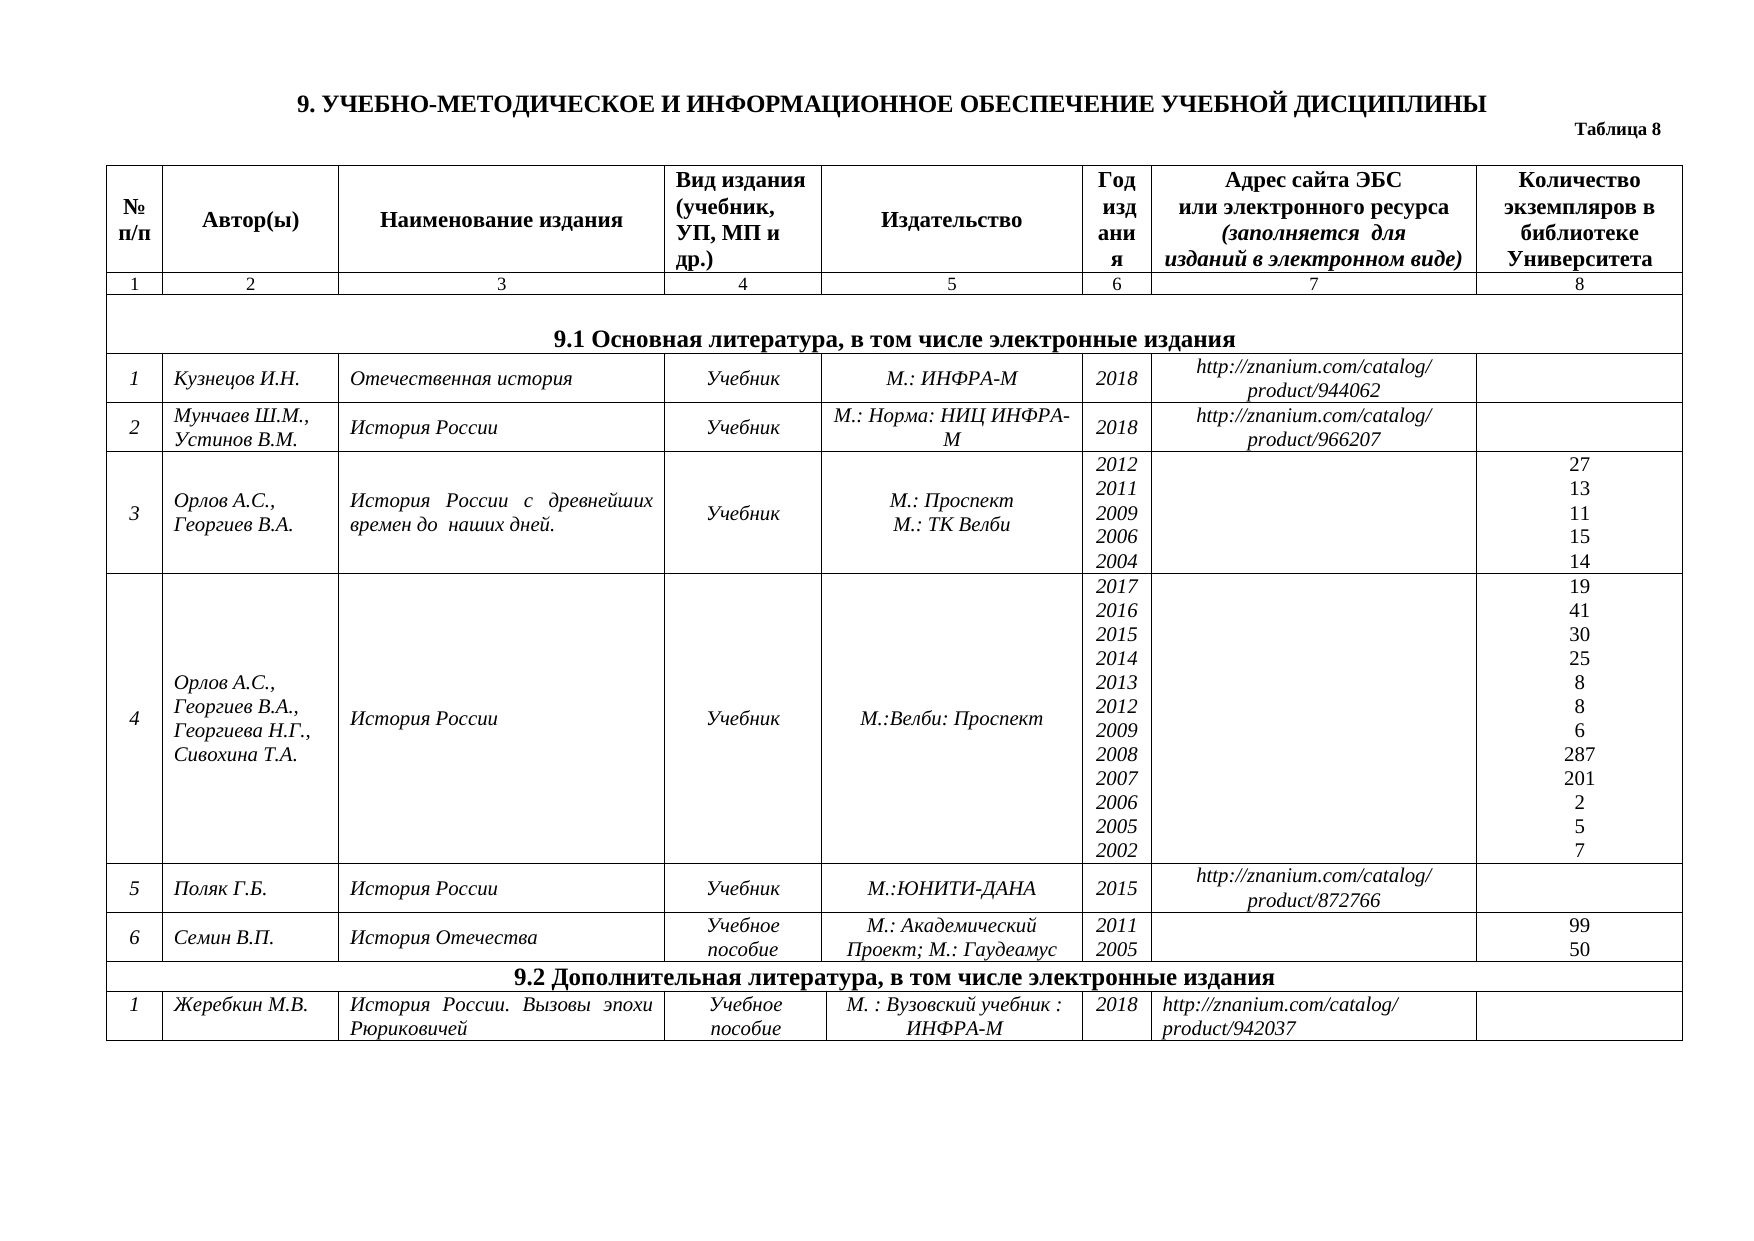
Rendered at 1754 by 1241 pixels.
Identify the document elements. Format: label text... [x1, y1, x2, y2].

table_cell 1 [107, 992, 162, 1040]
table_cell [339, 992, 664, 1040]
table_cell 4 [107, 574, 162, 862]
table_header Адрес сайта ЭБС или электронного ресурса (заполняется для изданий в электронном виде) [1152, 166, 1476, 272]
table_cell 2015 [1083, 864, 1151, 912]
table_cell М.:Велби: Проспект [822, 574, 1082, 862]
table_cell 19 41 30 25 8 8 6 287 201 2 5 7 [1477, 574, 1682, 862]
table_cell [1152, 574, 1476, 862]
table_header Вид издания (учебник, УП, МП и др.) [665, 166, 821, 272]
table_cell 9.1 Основная литература, в том числе электронные издания [107, 295, 1682, 353]
table_cell 1 [107, 273, 162, 294]
table_cell Учебное пособие [665, 992, 826, 1040]
table_cell [1477, 403, 1682, 451]
table_cell 3 [107, 452, 162, 573]
table_cell Учебник [665, 864, 821, 912]
table_header Автор(ы) [163, 166, 338, 272]
table_cell http://znanium.com/catalog/product/872766 [1152, 864, 1476, 912]
table_cell Семин В.П. [163, 913, 338, 961]
table_cell Поляк Г.Б. [163, 864, 338, 912]
table_cell [1152, 913, 1476, 961]
table_cell История России с древнейших времен до наших дней. [339, 452, 664, 573]
table_cell Отечественная история [339, 354, 664, 402]
table_cell 2012 2011 2009 2006 2004 [1083, 452, 1151, 573]
table_cell Учебник [665, 574, 821, 862]
table_cell 4 [665, 273, 821, 294]
table_cell 2018 [1083, 354, 1151, 402]
table_cell 1 [107, 354, 162, 402]
table_cell История России [339, 574, 664, 862]
table_header Издательство [822, 166, 1082, 272]
table_cell Кузнецов И.Н. [163, 354, 338, 402]
table_cell М.: Норма: НИЦ ИНФРА-М [822, 403, 1082, 451]
table_cell 6 [1083, 273, 1151, 294]
table_cell Орлов А.С., Георгиев В.А. [163, 452, 338, 573]
table_cell 2 [107, 403, 162, 451]
table_cell 2011 2005 [1083, 913, 1151, 961]
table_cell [827, 992, 1082, 1040]
table_cell http://znanium.com/catalog/product/966207 [1152, 403, 1476, 451]
table_cell Учебник [665, 354, 821, 402]
table_cell 2 [163, 273, 338, 294]
table_cell [1477, 864, 1682, 912]
table_cell 2017 2016 2015 2014 2013 2012 2009 2008 2007 2006 2005 2002 [1083, 574, 1151, 862]
table_cell История Отечества [339, 913, 664, 961]
table_cell 8 [1477, 273, 1682, 294]
table_cell 9.2 Дополнительная литература, в том числе электронные издания [107, 962, 1682, 991]
table_header Год издания [1083, 166, 1151, 272]
table_cell М.: Проспект М.: ТК Велби [822, 452, 1082, 573]
table_cell 5 [107, 864, 162, 912]
table_header № п/п [107, 166, 162, 272]
table_cell Учебник [665, 452, 821, 573]
table_header Наименование издания [339, 166, 664, 272]
table_cell Учебное пособие [665, 913, 821, 961]
table_cell 2018 [1083, 992, 1151, 1040]
table_cell М.: ИНФРА-М [822, 354, 1082, 402]
table_header Количество экземпляров в библиотеке Университета [1477, 166, 1682, 272]
table_cell 99 50 [1477, 913, 1682, 961]
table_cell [1152, 992, 1476, 1040]
table_cell 6 [107, 913, 162, 961]
table_cell М.:ЮНИТИ-ДАНА [822, 864, 1082, 912]
table_cell 27 13 11 15 14 [1477, 452, 1682, 573]
table_cell История России [339, 864, 664, 912]
text Таблица 8 [118, 117, 1665, 139]
table_cell Орлов А.С., Георгиев В.А., Георгиева Н.Г., Сивохина Т.А. [163, 574, 338, 862]
table_cell 2018 [1083, 403, 1151, 451]
table_cell [1477, 992, 1682, 1040]
table_cell http://znanium.com/catalog/product/944062 [1152, 354, 1476, 402]
table_cell 3 [339, 273, 664, 294]
table_cell Учебник [665, 403, 821, 451]
table_cell Мунчаев Ш.М., Устинов В.М. [163, 403, 338, 451]
table_cell Жеребкин М.В. [163, 992, 338, 1040]
table_cell [1152, 452, 1476, 573]
table_cell М.: Академический Проект; М.: Гаудеамус [822, 913, 1082, 961]
table_cell [1477, 354, 1682, 402]
table_cell История России [339, 403, 664, 451]
table_cell 7 [1152, 273, 1476, 294]
table_cell 5 [822, 273, 1082, 294]
text 9. УЧЕБНО-МЕТОДИЧЕСКОЕ И ИНФОРМАЦИОННОЕ ОБЕСПЕЧЕНИЕ УЧЕБНОЙ ДИСЦИПЛИНЫ [118, 89, 1665, 117]
